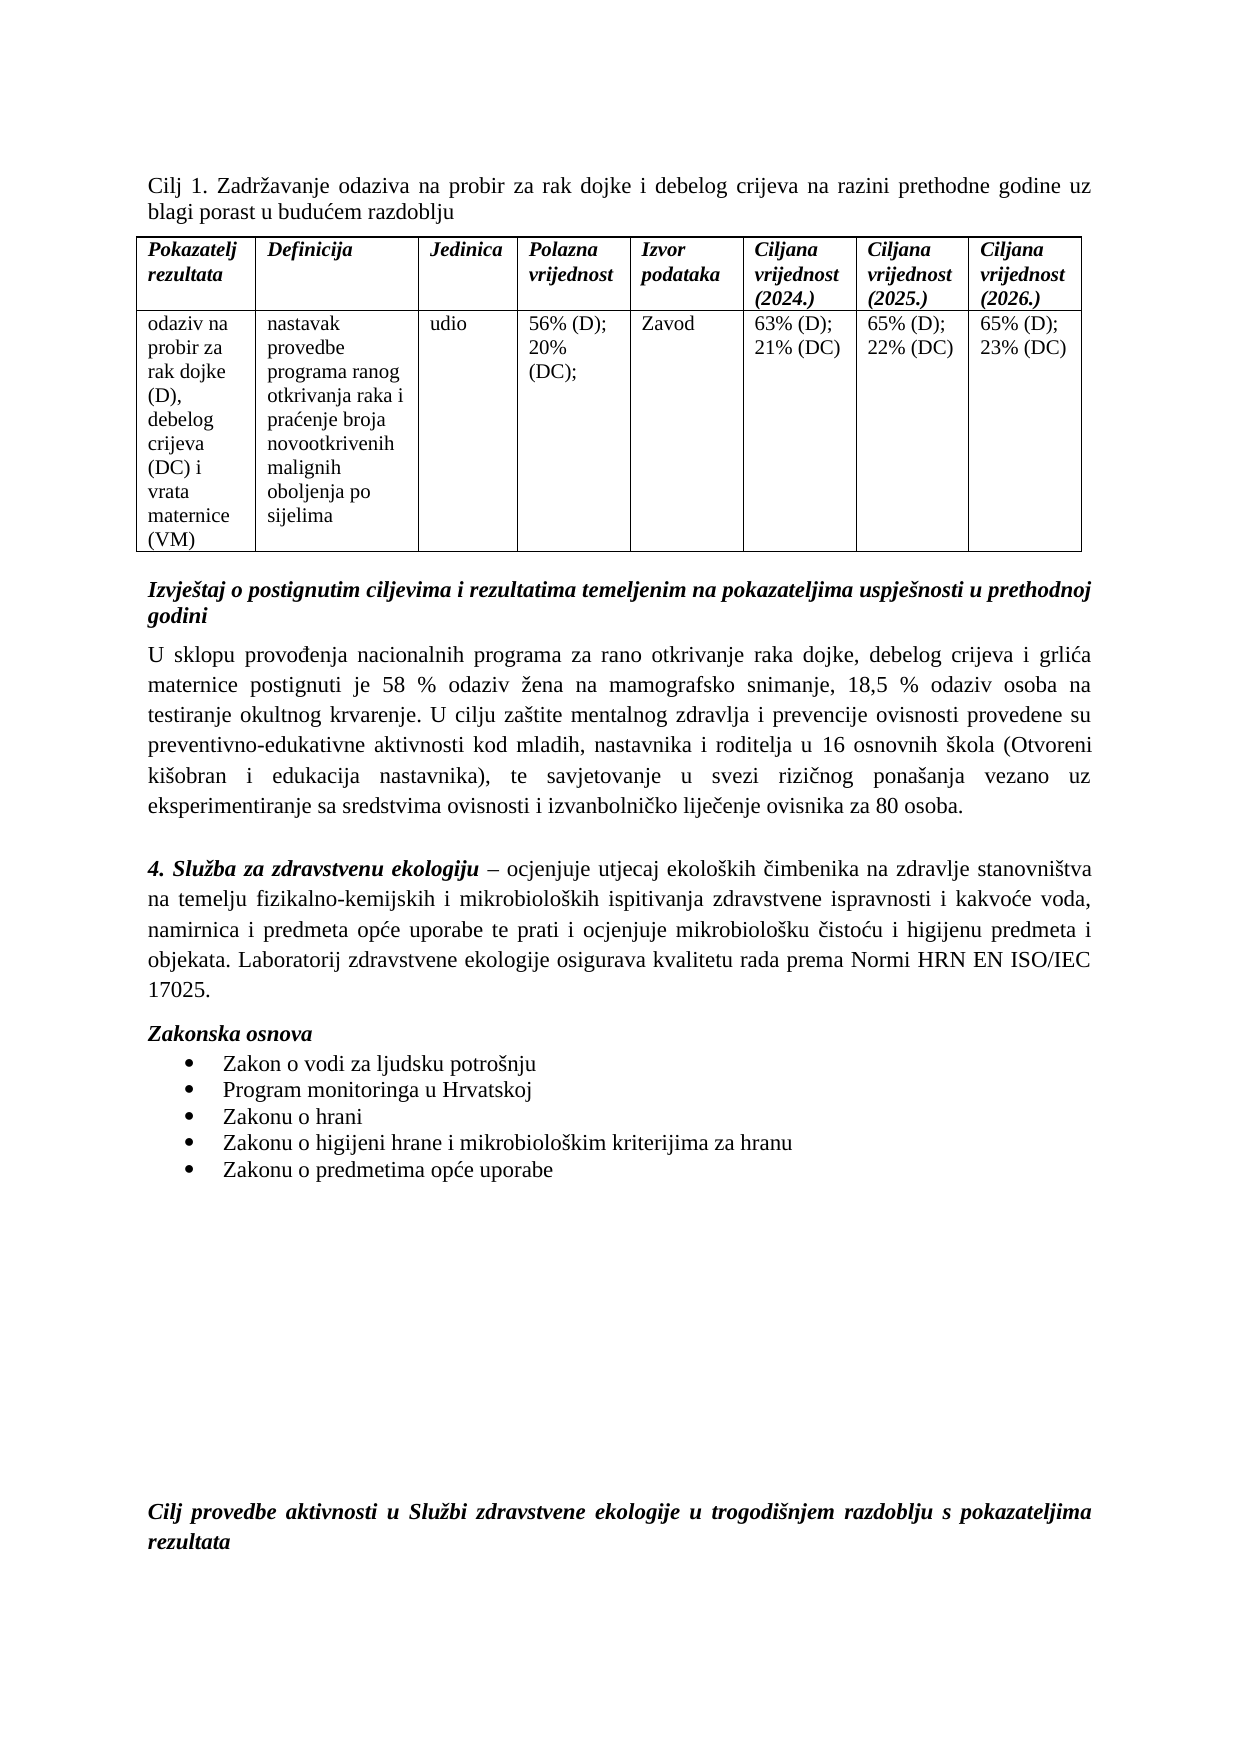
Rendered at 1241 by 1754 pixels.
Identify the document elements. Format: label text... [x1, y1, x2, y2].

text U sklopu provođenja nacionalnih programa za rano otkrivanje raka dojke, debelog crijeva i grlića maternice postignuti je 58 % odaziv žena na mamografsko snimanje, 18,5 % odaziv osoba na testiranje okultnog krvarenje. U cilju zaštite mentalnog zdravlja i prevencije ovisnosti provedene su preventivno-edukativne aktivnosti kod mladih, nastavnika i roditelja u 16 osnovnih škola (Otvoreni kišobran i edukacija nastavnika), te savjetovanje u svezi rizičnog ponašanja vezano uz eksperimentiranje sa sredstvima ovisnosti i izvanbolničko liječenje ovisnika za 80 osoba. [148, 641, 1093, 818]
table_cell udio [419, 311, 517, 551]
table_header Ciljana vrijednost (2026.) [969, 238, 1081, 309]
list Zakonu o predmetima opće uporabe [185, 1156, 1093, 1182]
text 4. Služba za zdravstvenu ekologiju – ocjenjuje utjecaj ekoloških čimbenika na zdravlje stanovništva na temelju fizikalno-kemijskih i mikrobioloških ispitivanja zdravstvene ispravnosti i kakvoće voda, namirnica i predmeta opće uporabe te prati i ocjenjuje mikrobiološku čistoću i higijenu predmeta i objekata. Laboratorij zdravstvene ekologije osigurava kvalitetu rada prema Normi HRN EN ISO/IEC 17025. [148, 855, 1093, 1002]
table_header Ciljana vrijednost (2025.) [857, 238, 968, 309]
table_header Izvor podataka [631, 238, 743, 309]
list Program monitoringa u Hrvatskoj [185, 1077, 1093, 1103]
table_cell Zavod [631, 311, 743, 551]
list Zakonu o higijeni hrane i mikrobiološkim kriterijima za hranu [185, 1129, 1093, 1156]
table_header Pokazatelj rezultata [137, 238, 255, 309]
text Zakonska osnova [148, 1020, 1093, 1046]
table_cell odaziv na probir za rak dojke (D), debelog crijeva (DC) i vrata maternice (VM) [137, 311, 255, 551]
table_header Polazna vrijednost [518, 238, 630, 309]
list Zakon o vodi za ljudsku potrošnju [185, 1050, 1093, 1077]
table_header Definicija [256, 238, 418, 309]
table_header Ciljana vrijednost (2024.) [744, 238, 856, 309]
list Zakonu o hrani [185, 1103, 1093, 1129]
text Cilj provedbe aktivnosti u Službi zdravstvene ekologije u trogodišnjem razdoblju s pokazateljima rezultata [148, 1498, 1093, 1554]
table_cell 63% (D); 21% (DC) [744, 311, 856, 551]
table_cell 65% (D); 23% (DC) [969, 311, 1081, 551]
table_header Jedinica [419, 238, 517, 309]
table_cell 65% (D); 22% (DC) [857, 311, 968, 551]
text Cilj 1. Zadržavanje odaziva na probir za rak dojke i debelog crijeva na razini prethodne godine uz blagi porast u budućem razdoblju [148, 172, 1093, 224]
table_cell nastavak provedbe programa ranog otkrivanja raka i praćenje broja novootkrivenih malignih oboljenja po sijelima [256, 311, 418, 551]
table_cell 56% (D); 20% (DC); [518, 311, 630, 551]
text Izvještaj o postignutim ciljevima i rezultatima temeljenim na pokazateljima uspješnosti u prethodnoj godini [148, 576, 1093, 629]
